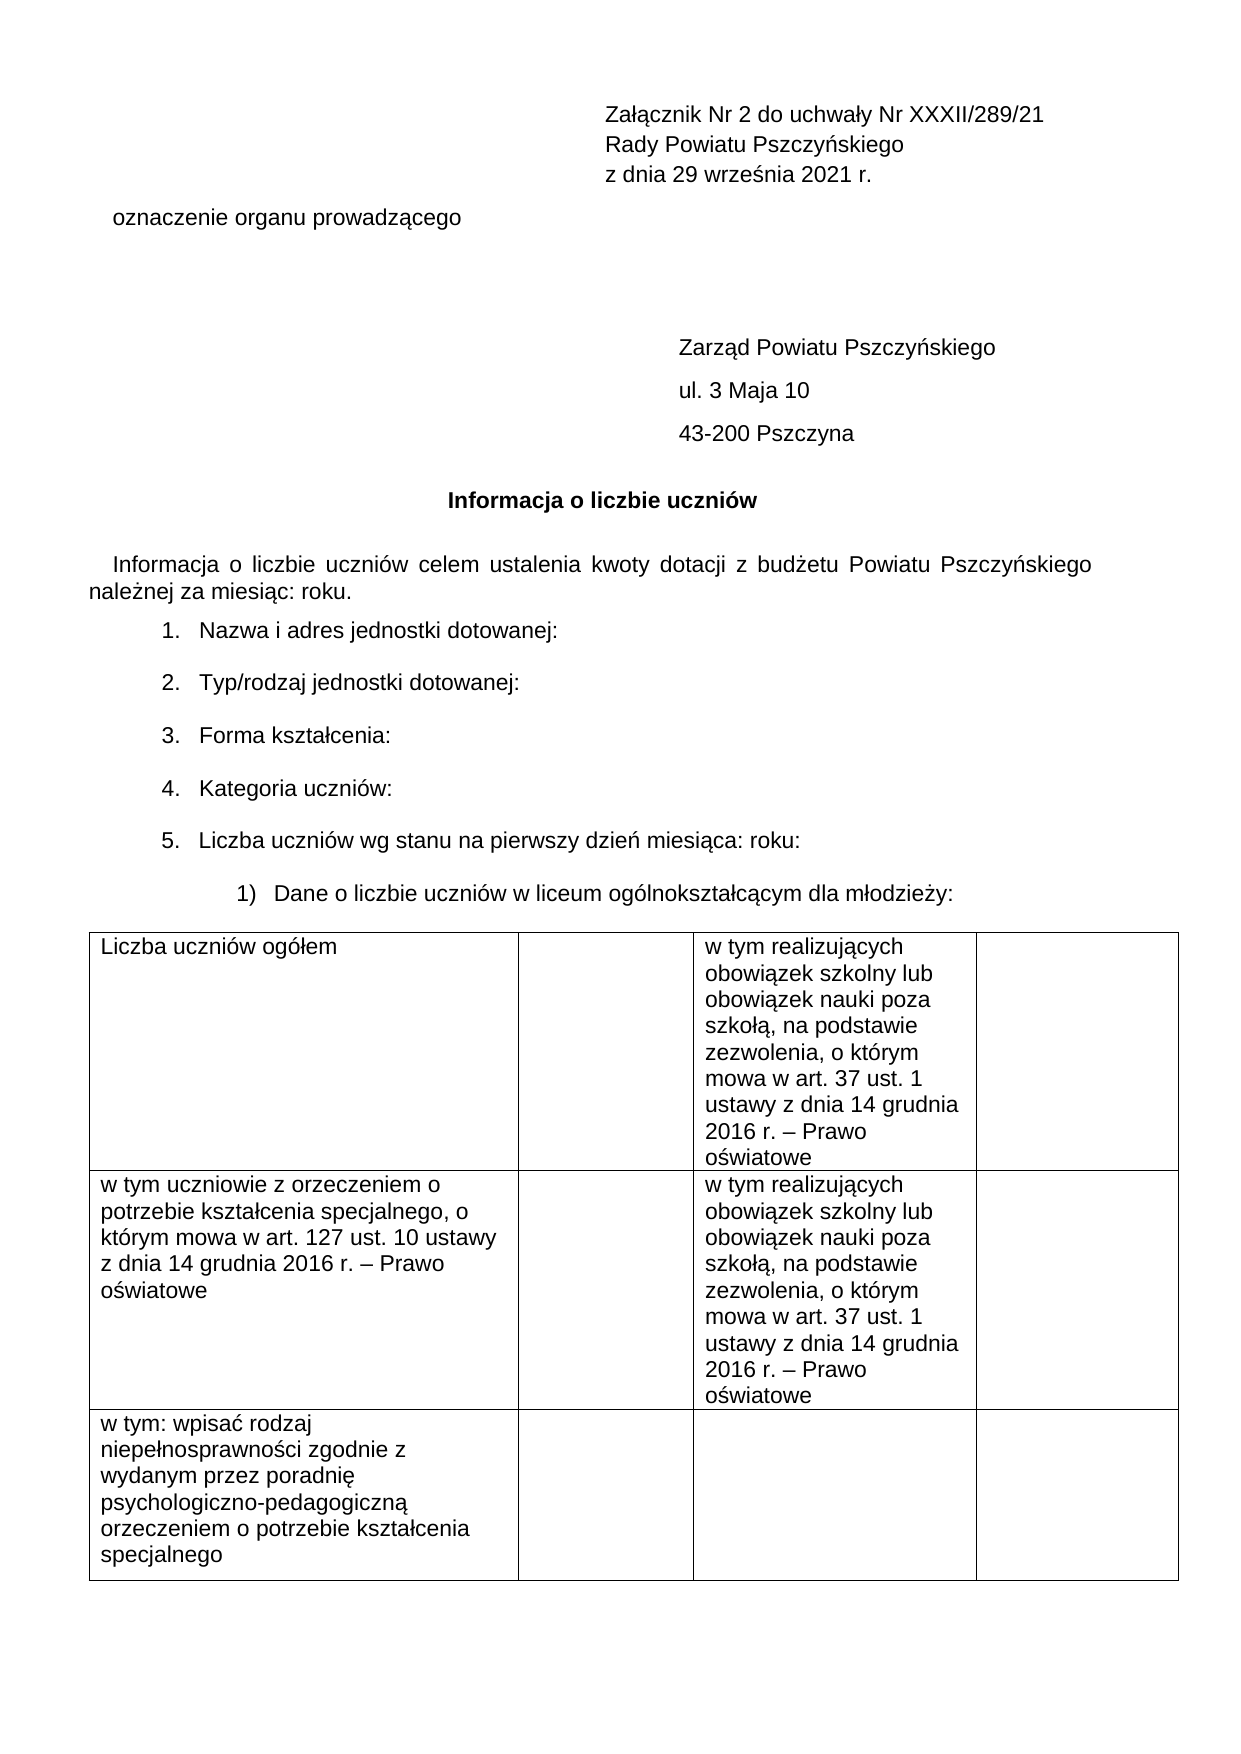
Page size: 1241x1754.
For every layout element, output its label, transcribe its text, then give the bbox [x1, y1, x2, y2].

table_cell [977, 1410, 1178, 1580]
table_cell [519, 1171, 693, 1408]
text Informacja o liczbie uczniów [88, 487, 1093, 514]
table_cell [519, 1410, 693, 1580]
table_header Liczba uczniów ogółem [90, 933, 518, 1170]
text Załącznik Nr 2 do uchwały Nr XXXII/289/21 Rady Powiatu Pszczyńskiego z dnia 29 września 2021 r. [605, 101, 1093, 188]
list Typ/rodzaj jednostki dotowanej: [161, 669, 1093, 696]
table_header w tym realizujących obowiązek szkolny lub obowiązek nauki poza szkołą, na podstawie zezwolenia, o którym mowa w art. 37 ust. 1 ustawy z dnia 14 grudnia 2016 r. – Prawo oświatowe [694, 933, 976, 1170]
text ul. 3 Maja 10 [605, 377, 1093, 403]
table_cell w tym: wpisać rodzaj niepełnosprawności zgodnie z wydanym przez poradnię psychologiczno-pedagogiczną orzeczeniem o potrzebie kształcenia specjalnego [90, 1410, 518, 1580]
list Kategoria uczniów: [161, 775, 1093, 801]
text Informacja o liczbie uczniów celem ustalenia kwoty dotacji z budżetu Powiatu Pszczyńskiego należnej za miesiąc: roku. [88, 551, 1093, 604]
text 43-200 Pszczyna [605, 420, 1093, 446]
list Dane o liczbie uczniów w liceum ogólnokształcącym dla młodzieży: [236, 880, 1093, 906]
table_cell w tym realizujących obowiązek szkolny lub obowiązek nauki poza szkołą, na podstawie zezwolenia, o którym mowa w art. 37 ust. 1 ustawy z dnia 14 grudnia 2016 r. – Prawo oświatowe [694, 1171, 976, 1408]
table_header [977, 933, 1178, 1170]
list Liczba uczniów wg stanu na pierwszy dzień miesiąca: roku: [161, 827, 1093, 854]
list Forma kształcenia: [161, 722, 1093, 748]
list Nazwa i adres jednostki dotowanej: [161, 617, 1093, 643]
table_cell w tym uczniowie z orzeczeniem o potrzebie kształcenia specjalnego, o którym mowa w art. 127 ust. 10 ustawy z dnia 14 grudnia 2016 r. – Prawo oświatowe [90, 1171, 518, 1408]
text oznaczenie organu prowadzącego [88, 204, 1093, 231]
table_header [519, 933, 693, 1170]
table_cell [977, 1171, 1178, 1408]
table_cell [694, 1410, 976, 1580]
text Zarząd Powiatu Pszczyńskiego [605, 334, 1093, 361]
